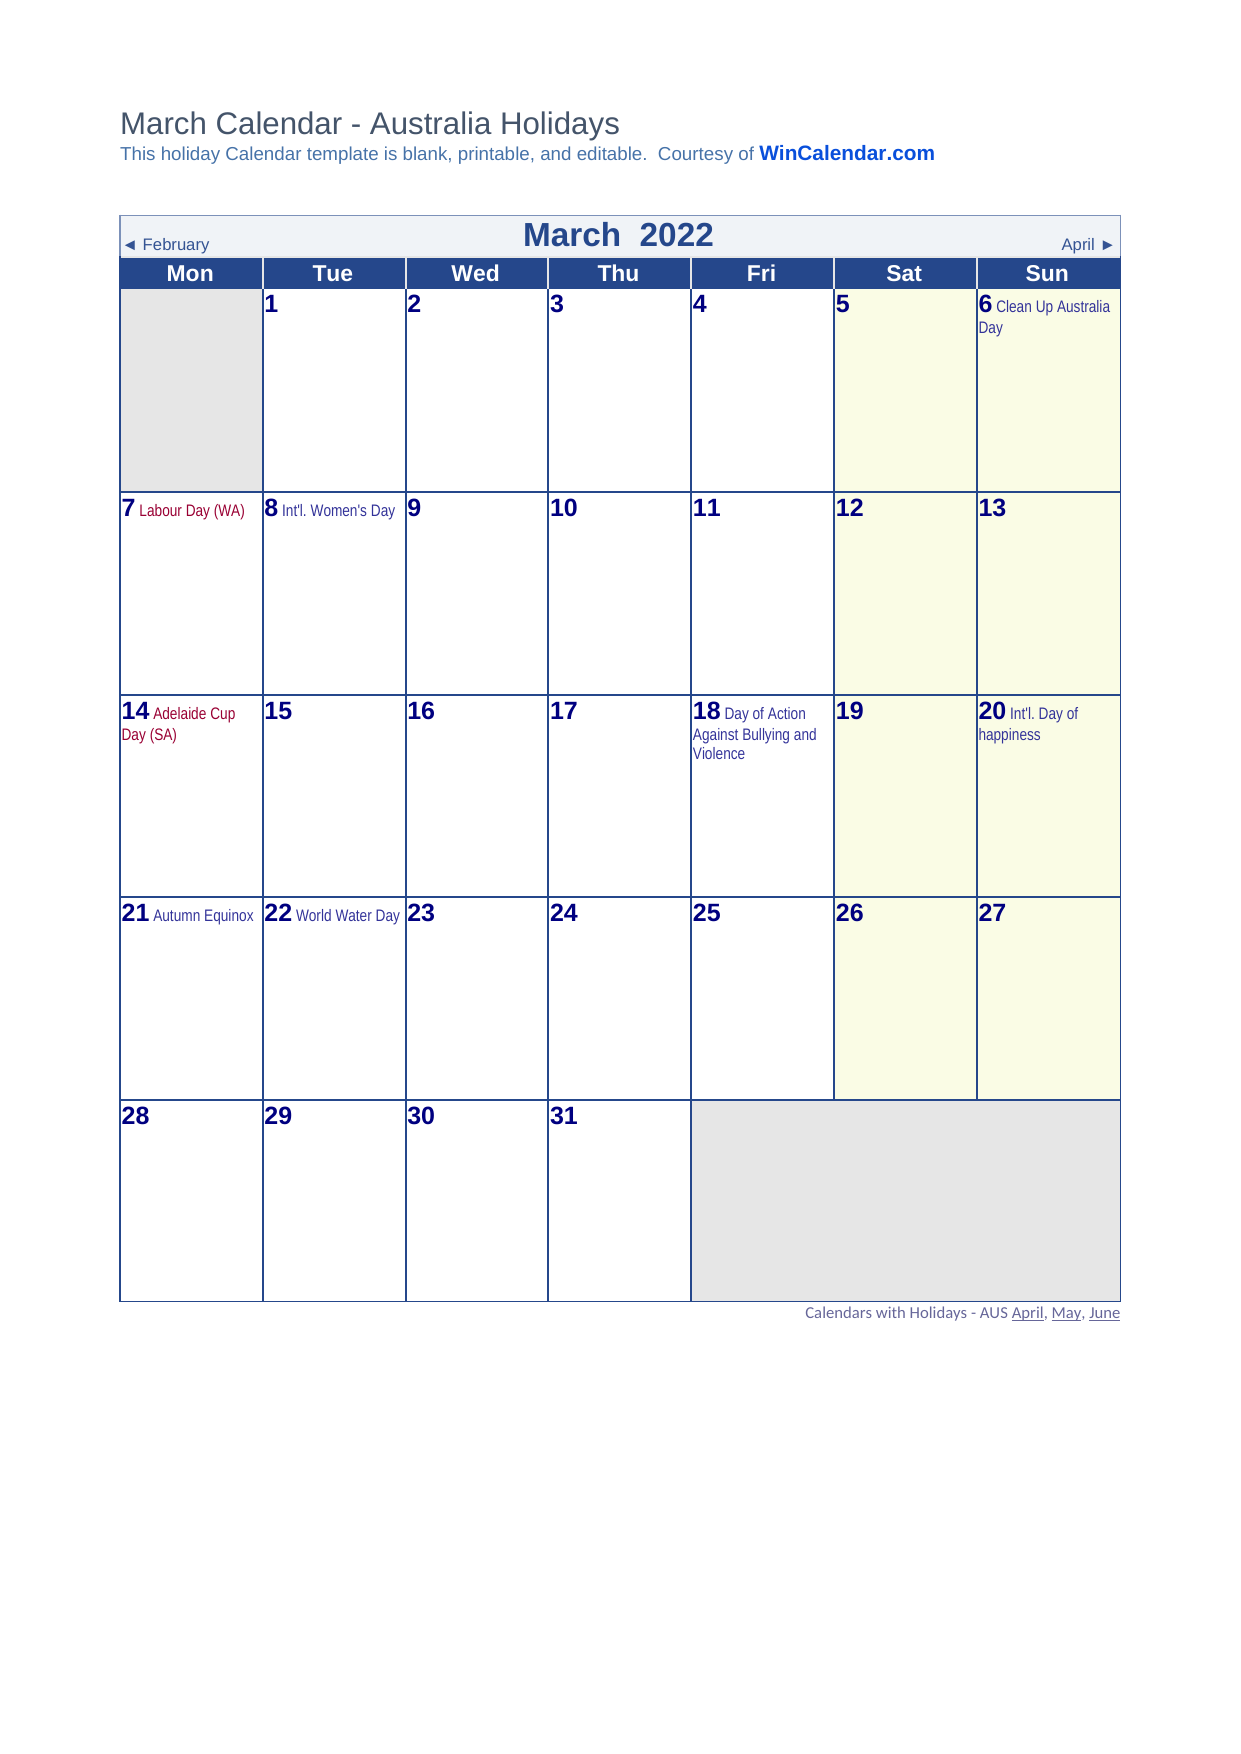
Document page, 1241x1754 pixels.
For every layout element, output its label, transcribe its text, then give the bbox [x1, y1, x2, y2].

table_cell 24 [549, 898, 690, 1099]
table_cell 20 Int'l. Day of happiness [978, 696, 1120, 896]
table_cell 12 [835, 493, 976, 694]
table_cell 11 [692, 493, 833, 694]
table_cell Thu [549, 258, 690, 289]
table_cell Wed [407, 258, 547, 289]
table_cell 2 [407, 289, 547, 491]
table_cell 16 [407, 696, 547, 896]
table_cell 22 World Water Day [264, 898, 405, 1099]
table_cell 31 [549, 1101, 690, 1301]
table_header April ► [977, 216, 1120, 256]
table_cell 10 [549, 493, 690, 694]
table_cell 18 Day of Action Against Bullying and Violence [692, 696, 833, 896]
table_cell 14 Adelaide Cup Day (SA) [121, 696, 262, 896]
table_cell [692, 1101, 1120, 1301]
text March Calendar - Australia Holidays This holiday Calendar template is blank, printable, and editable. Courtesy of WinCalendar.com [120, 105, 1120, 193]
table_cell 9 [407, 493, 547, 694]
table_cell 28 [121, 1101, 262, 1301]
table_cell 17 [549, 696, 690, 896]
table_cell 19 [835, 696, 976, 896]
table_cell Fri [692, 258, 833, 289]
table_header ◄ February [121, 216, 263, 256]
table_cell Tue [264, 258, 405, 289]
table_cell 25 [692, 898, 833, 1099]
table_cell 6 Clean Up Australia Day [978, 289, 1120, 491]
table_header March 2022 [263, 216, 977, 256]
table_cell 3 [549, 289, 690, 491]
table_cell 5 [835, 289, 976, 491]
table_cell 1 [264, 289, 405, 491]
text Calendars with Holidays - AUS April, May, June [120, 1302, 1120, 1322]
table_cell [121, 289, 262, 491]
table_cell 21 Autumn Equinox [121, 898, 262, 1099]
table_cell 29 [264, 1101, 405, 1301]
table_cell Sat [835, 258, 976, 289]
table_cell 8 Int'l. Women's Day [264, 493, 405, 694]
table_cell 4 [692, 289, 833, 491]
table_cell 23 [407, 898, 547, 1099]
table_cell 15 [264, 696, 405, 896]
table_cell 27 [978, 898, 1120, 1099]
table_cell 26 [835, 898, 976, 1099]
table_cell Sun [978, 258, 1120, 289]
table_cell Mon [121, 258, 262, 289]
table_cell 7 Labour Day (WA) [121, 493, 262, 694]
table_cell 13 [978, 493, 1120, 694]
table_cell 30 [407, 1101, 547, 1301]
